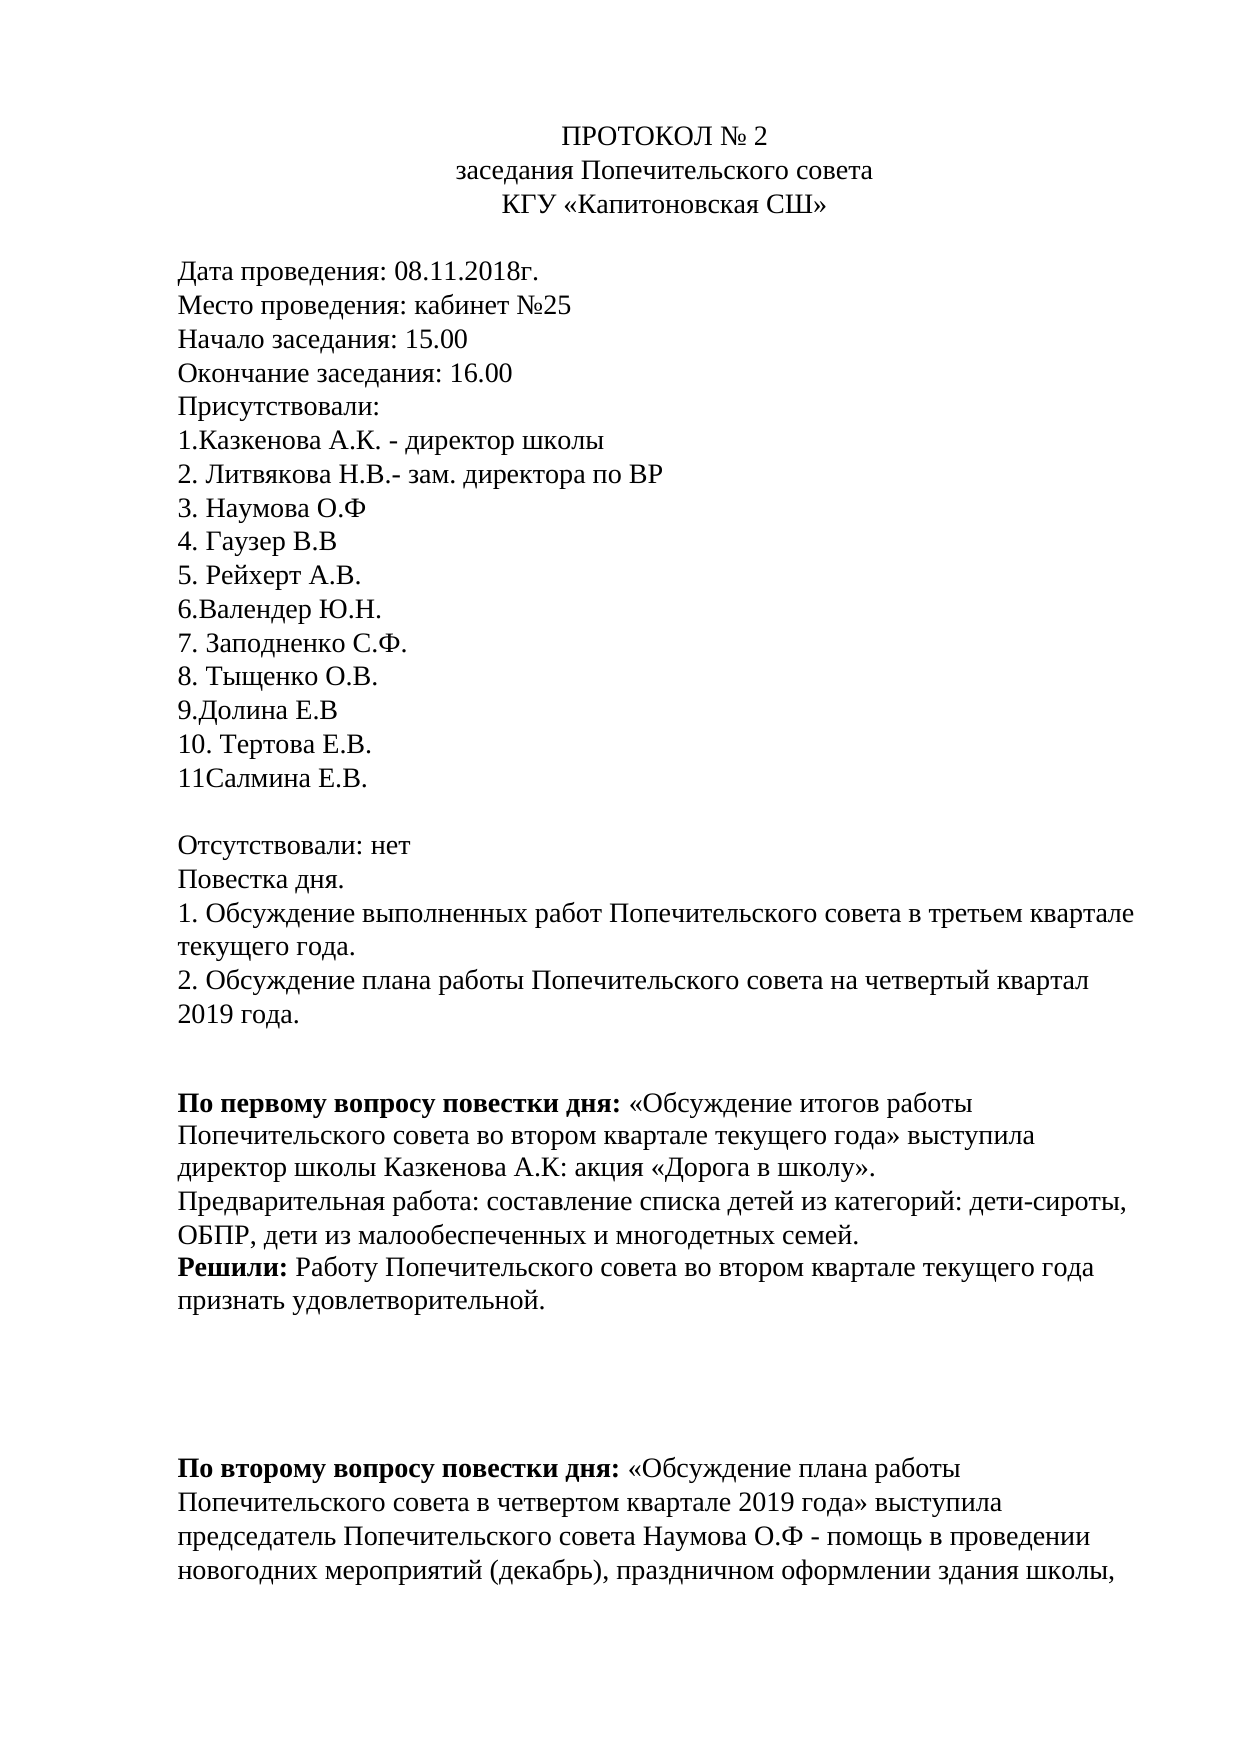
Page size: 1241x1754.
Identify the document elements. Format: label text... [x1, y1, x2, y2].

text По первому вопросу повестки дня: «Обсуждение итогов работы Попечительского совета во втором квартале текущего года» выступила директор школы Казкенова А.К: акция «Дорога в школу». [177, 1086, 1152, 1183]
text Повестка дня. [177, 861, 1152, 894]
text 9.Долина Е.В [177, 692, 1152, 726]
text Начало заседания: 15.00 [177, 321, 1152, 354]
text 1.Казкенова А.К. - директор школы [177, 422, 1152, 456]
text 2. Литвякова Н.В.- зам. директора по ВР [177, 456, 1152, 489]
text КГУ «Капитоновская СШ» [177, 186, 1152, 219]
text 11Салмина Е.В. [177, 759, 1152, 793]
text Присутствовали: [177, 388, 1152, 422]
text Дата проведения: 08.11.2018г. [177, 253, 1152, 287]
text ПРОТОКОЛ № 2 [177, 118, 1152, 152]
text 1. Обсуждение выполненных работ Попечительского совета в третьем квартале текущего года. [177, 894, 1152, 962]
text 7. Заподненко С.Ф. [177, 624, 1152, 658]
text 8. Тыщенко О.В. [177, 658, 1152, 692]
text Окончание заседания: 16.00 [177, 354, 1152, 388]
text заседания Попечительского совета [177, 152, 1152, 186]
text 6.Валендер Ю.Н. [177, 591, 1152, 624]
text Место проведения: кабинет №25 [177, 287, 1152, 321]
text 4. Гаузер В.В [177, 523, 1152, 557]
text Решили: Работу Попечительского совета во втором квартале текущего года признать удовлетворительной. [177, 1250, 1152, 1315]
text 3. Наумова О.Ф [177, 489, 1152, 523]
text 2. Обсуждение плана работы Попечительского совета на четвертый квартал 2019 года. [177, 962, 1152, 1029]
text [177, 1450, 1152, 1585]
text Отсутствовали: нет [177, 827, 1152, 861]
text 5. Рейхерт А.В. [177, 557, 1152, 591]
text Предварительная работа: составление списка детей из категорий: дети-сироты, ОБПР, дети из малообеспеченных и многодетных семей. [177, 1183, 1152, 1250]
text 10. Тертова Е.В. [177, 726, 1152, 759]
